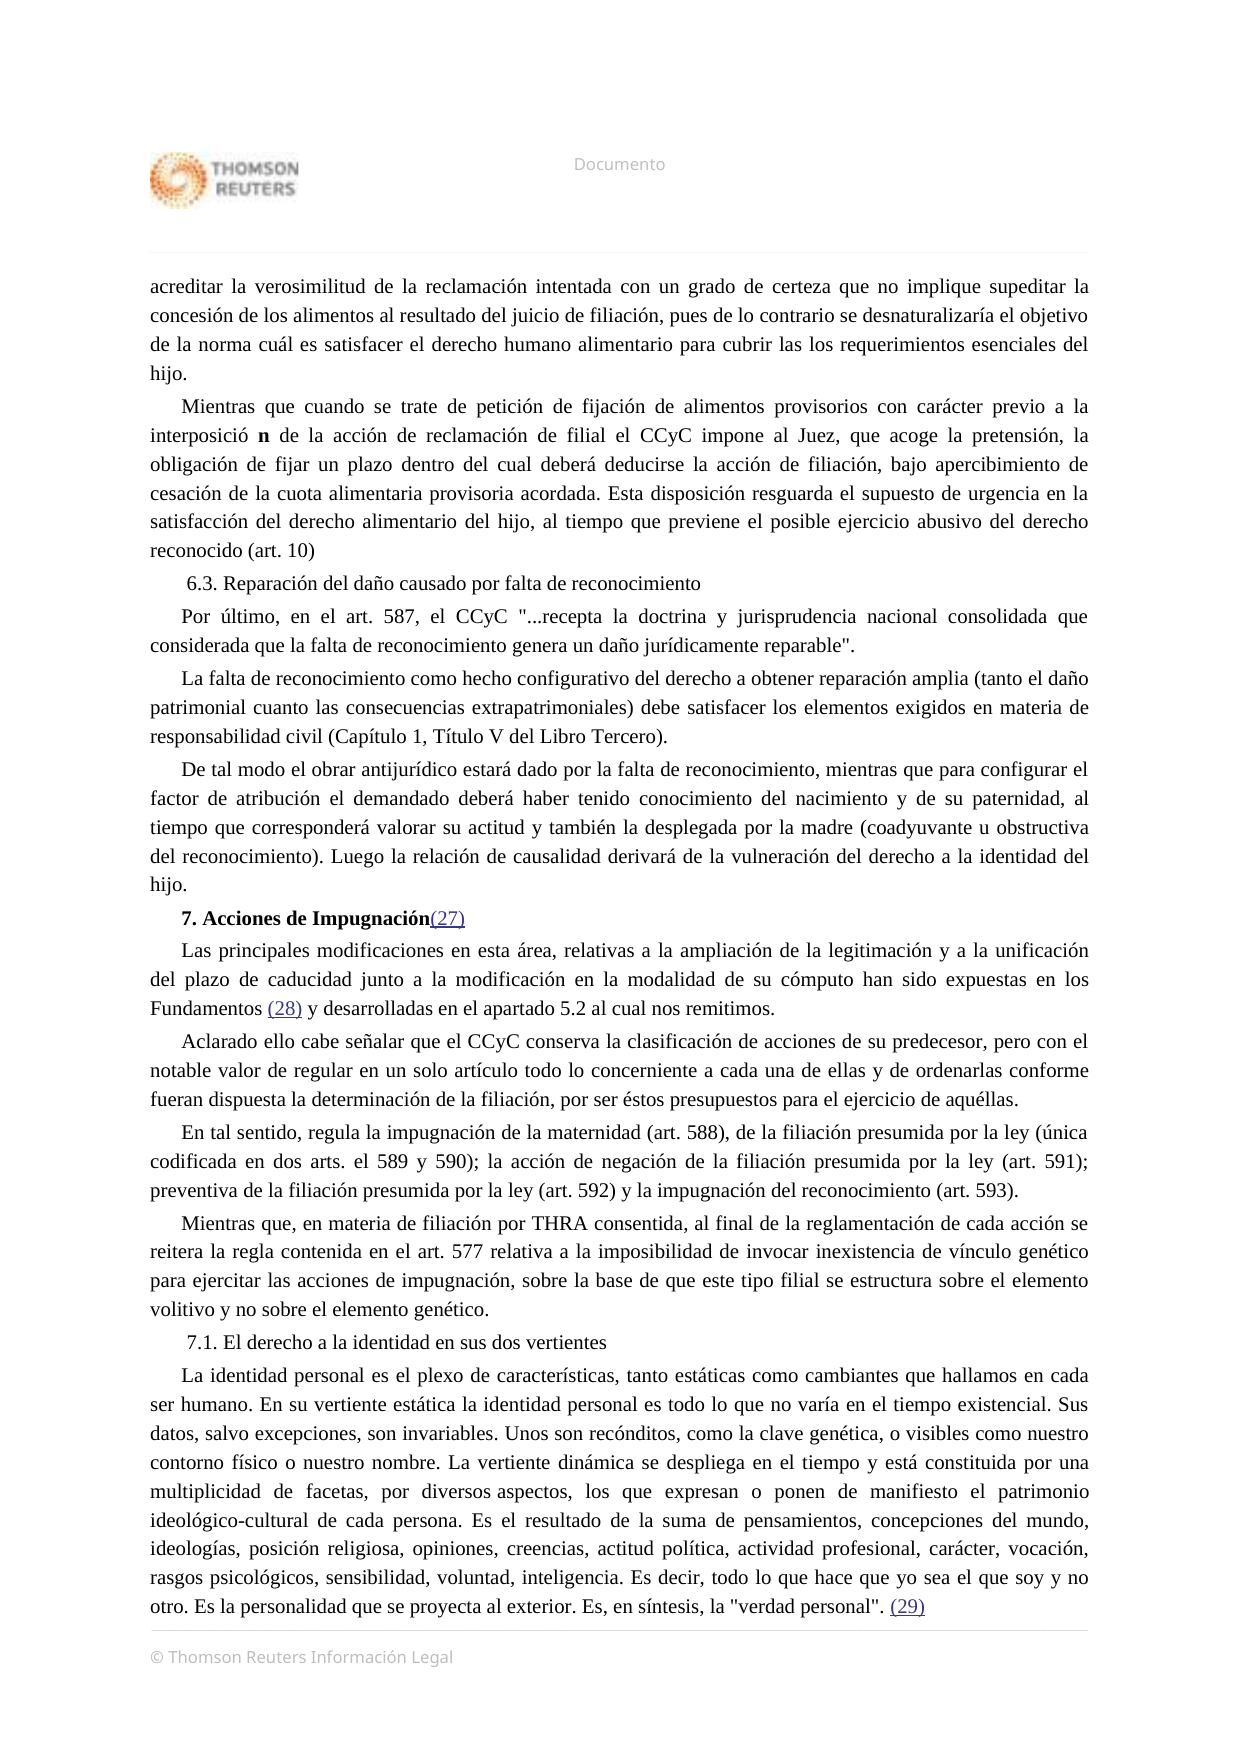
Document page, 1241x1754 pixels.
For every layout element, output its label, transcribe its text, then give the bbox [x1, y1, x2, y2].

text La falta de reconocimiento como hecho configurativo del derecho a obtener reparación amplia (tanto el daño patrimonial cuanto las consecuencias extrapatrimoniales) debe satisfacer los elementos exigidos en materia de responsabilidad civil (Capítulo 1, Título V del Libro Tercero). [150, 666, 1090, 748]
text 7. Acciones de Impugnación(27) [150, 905, 1090, 929]
text Por último, en el art. 587, el CCyC "...recepta la doctrina y jurisprudencia nacional consolidada que considerada que la falta de reconocimiento genera un daño jurídicamente reparable". [150, 604, 1090, 657]
text 6.3. Reparación del daño causado por falta de reconocimiento [150, 571, 1090, 595]
text Aclarado ello cabe señalar que el CCyC conserva la clasificación de acciones de su predecesor, pero con el notable valor de regular en un solo artículo todo lo concerniente a cada una de ellas y de ordenarlas conforme fueran dispuesta la determinación de la filiación, por ser éstos presupuestos para el ejercicio de aquéllas. [150, 1029, 1090, 1111]
text Mientras que, en materia de filiación por THRA consentida, al final de la reglamentación de cada acción se reitera la regla contenida en el art. 577 relativa a la imposibilidad de invocar inexistencia de vínculo genético para ejercitar las acciones de impugnación, sobre la base de que este tipo filial se estructura sobre el elemento volitivo y no sobre el elemento genético. [150, 1211, 1090, 1321]
text De tal modo el obrar antijurídico estará dado por la falta de reconocimiento, mientras que para configurar el factor de atribución el demandado deberá haber tenido conocimiento del nacimiento y de su paternidad, al tiempo que corresponderá valorar su actitud y también la desplegada por la madre (coadyuvante u obstructiva del reconocimiento). Luego la relación de causalidad derivará de la vulneración del derecho a la identidad del hijo. [150, 757, 1090, 896]
text En tal sentido, regula la impugnación de la maternidad (art. 588), de la filiación presumida por la ley (única codificada en dos arts. el 589 y 590); la acción de negación de la filiación presumida por la ley (art. 591); preventiva de la filiación presumida por la ley (art. 592) y la impugnación del reconocimiento (art. 593). [150, 1120, 1090, 1202]
text Las principales modificaciones en esta área, relativas a la ampliación de la legitimación y a la unificación del plazo de caducidad junto a la modificación en la modalidad de su cómputo han sido expuestas en los Fundamentos (28) y desarrolladas en el apartado 5.2 al cual nos remitimos. [150, 938, 1090, 1020]
text La identidad personal es el plexo de características, tanto estáticas como cambiantes que hallamos en cada ser humano. En su vertiente estática la identidad personal es todo lo que no varía en el tiempo existencial. Sus datos, salvo excepciones, son invariables. Unos son recónditos, como la clave genética, o visibles como nuestro contorno físico o nuestro nombre. La vertiente dinámica se despliega en el tiempo y está constituida por una multiplicidad de facetas, por diversos aspectos, los que expresan o ponen de manifiesto el patrimonio ideológico-cultural de cada persona. Es el resultado de la suma de pensamientos, concepciones del mundo, ideologías, posición religiosa, opiniones, creencias, actitud política, actividad profesional, carácter, vocación, rasgos psicológicos, sensibilidad, voluntad, inteligencia. Es decir, todo lo que hace que yo sea el que soy y no otro. Es la personalidad que se proyecta al exterior. Es, en síntesis, la "verdad personal". (29) [150, 1363, 1090, 1618]
text Mientras que cuando se trate de petición de fijación de alimentos provisorios con carácter previo a la interposició n de la acción de reclamación de filial el CCyC impone al Juez, que acoge la pretensión, la obligación de fijar un plazo dentro del cual deberá deducirse la acción de filiación, bajo apercibimiento de cesación de la cuota alimentaria provisoria acordada. Esta disposición resguarda el supuesto de urgencia en la satisfacción del derecho alimentario del hijo, al tiempo que previene el posible ejercicio abusivo del derecho reconocido (art. 10) [150, 394, 1090, 562]
text 7.1. El derecho a la identidad en sus dos vertientes [150, 1330, 1090, 1354]
picture [150, 152, 299, 209]
